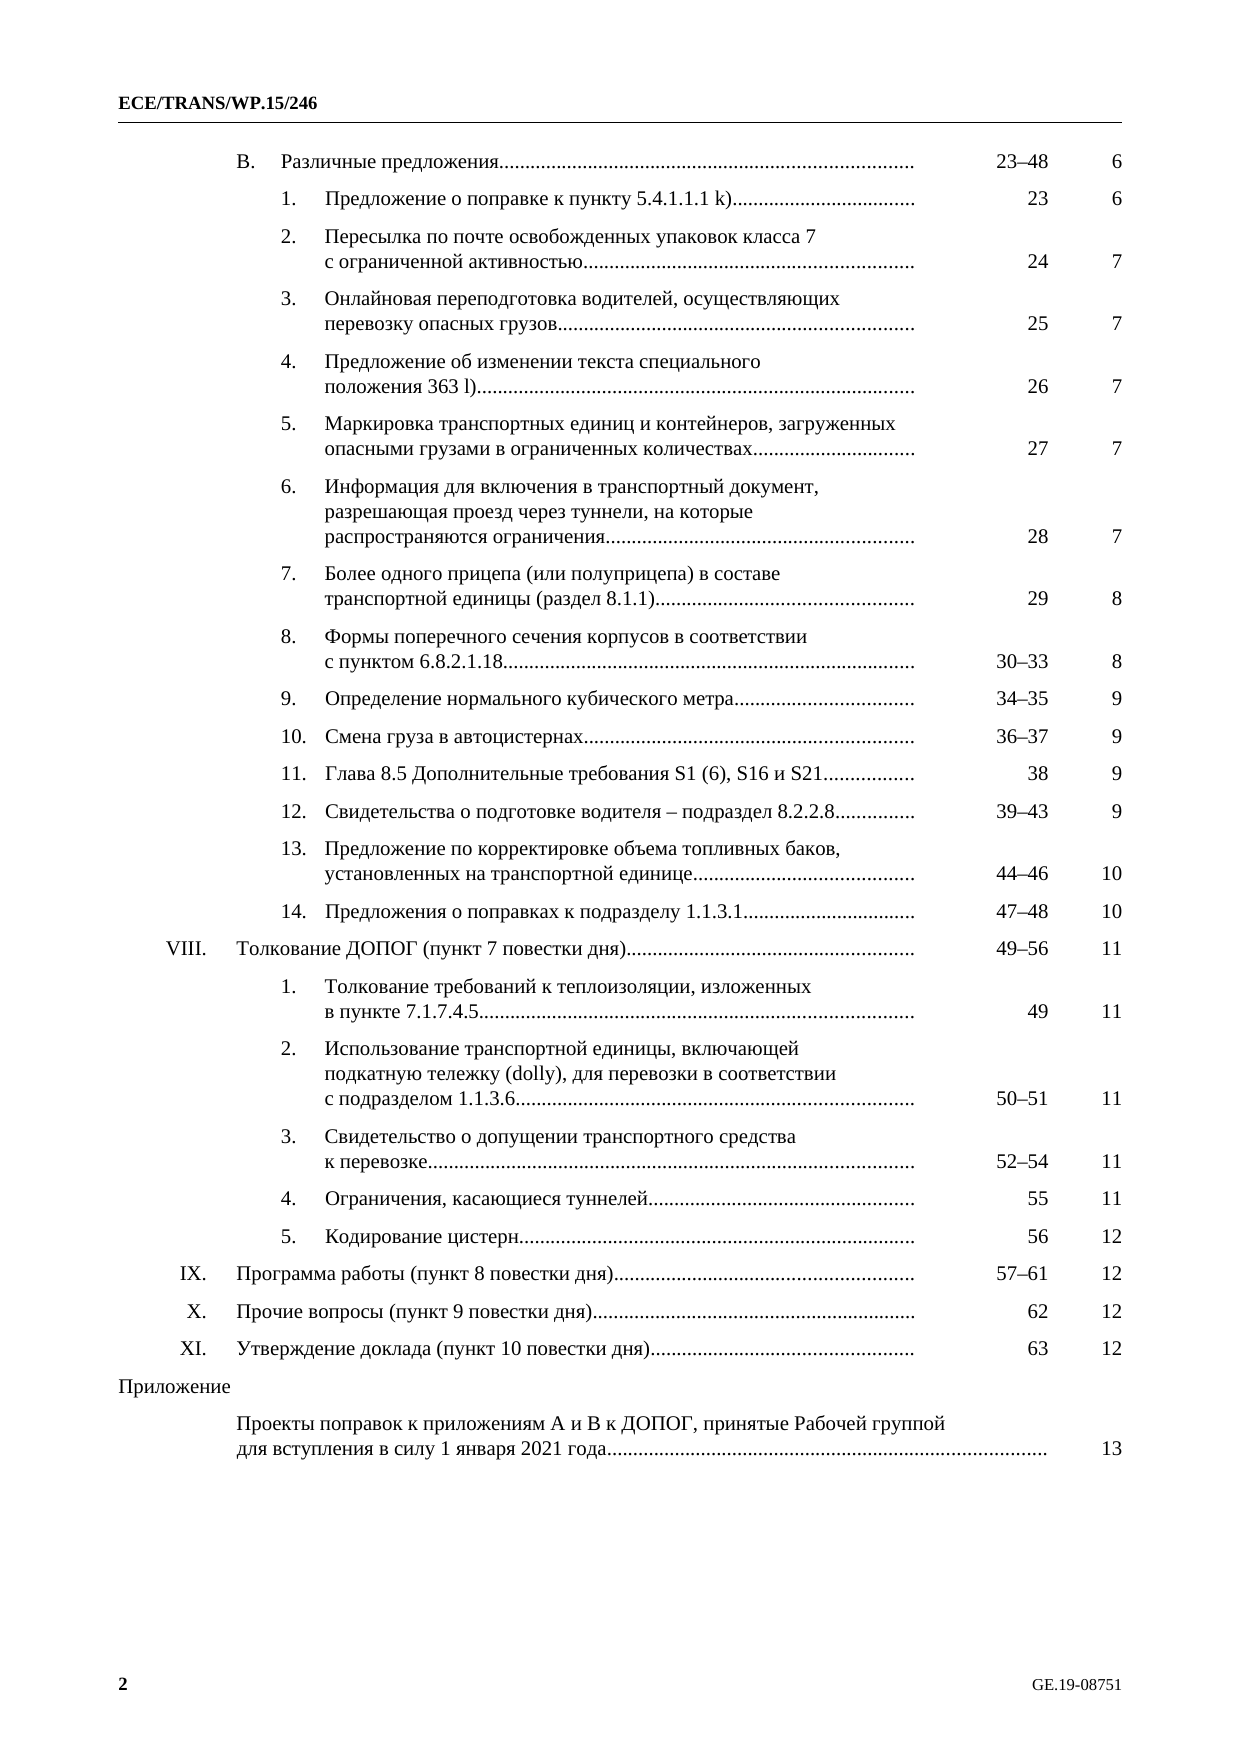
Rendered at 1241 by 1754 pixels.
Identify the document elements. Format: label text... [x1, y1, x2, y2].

text X. Прочие вопросы (пункт 9 повестки дня) 62 12 [118, 1298, 1122, 1323]
text 2. Пересылка по почте освобожденных упаковок класса 7 с ограниченной активностью 24 7 [118, 223, 1122, 273]
text 13. Предложение по корректировке объема топливных баков, установленных на транспортной единице 44–46 10 [118, 835, 1122, 885]
text 11. Глава 8.5 Дополнительные требования S1 (6), S16 и S21 38 9 [118, 760, 1122, 785]
text 3. Онлайновая переподготовка водителей, осуществляющих перевозку опасных грузов 25 7 [118, 285, 1122, 335]
text 1. Предложение о поправке к пункту 5.4.1.1.1 k) 23 6 [118, 185, 1122, 210]
text 2. Использование транспортной единицы, включающей подкатную тележку (dolly), для перевозки в соответствии с подразделом 1.1.3.6 50–51 11 [118, 1035, 1122, 1110]
text 12. Свидетельства о подготовке водителя – подраздел 8.2.2.8 39–43 9 [118, 798, 1122, 823]
text 8. Формы поперечного сечения корпусов в соответствии с пунктом 6.8.2.1.18 30–33 8 [118, 623, 1122, 673]
text B. Различные предложения 23–48 6 [118, 148, 1122, 173]
text 6. Информация для включения в транспортный документ, разрешающая проезд через туннели, на которые распространяются ограничения 28 7 [118, 473, 1122, 548]
text 4. Ограничения, касающиеся туннелей 55 11 [118, 1185, 1122, 1210]
text 9. Определение нормального кубического метра 34–35 9 [118, 685, 1122, 710]
text VIII. Толкование ДОПОГ (пункт 7 повестки дня) 49–56 11 [118, 935, 1122, 960]
text 5. Маркировка транспортных единиц и контейнеров, загруженных опасными грузами в ограниченных количествах 27 7 [118, 410, 1122, 460]
text 14. Предложения о поправках к подразделу 1.1.3.1 47–48 10 [118, 898, 1122, 923]
text 5. Кодирование цистерн 56 12 [118, 1223, 1122, 1248]
text 10. Смена груза в автоцистернах 36–37 9 [118, 723, 1122, 748]
text 3. Свидетельство о допущении транспортного средства к перевозке 52–54 11 [118, 1123, 1122, 1173]
text 7. Более одного прицепа (или полуприцепа) в составе транспортной единицы (раздел 8.1.1) 29 8 [118, 560, 1122, 610]
text 1. Толкование требований к теплоизоляции, изложенных в пункте 7.1.7.4.5 49 11 [118, 973, 1122, 1023]
text Приложение [118, 1373, 1122, 1398]
text IX. Программа работы (пункт 8 повестки дня) 57–61 12 [118, 1260, 1122, 1285]
text 4. Предложение об изменении текста специального положения 363 l) 26 7 [118, 348, 1122, 398]
text Проекты поправок к приложениям А и В к ДОПОГ, принятые Рабочей группой для вступления в силу 1 января 2021 года 13 [118, 1410, 1122, 1460]
text XI. Утверждение доклада (пункт 10 повестки дня) 63 12 [118, 1335, 1122, 1360]
